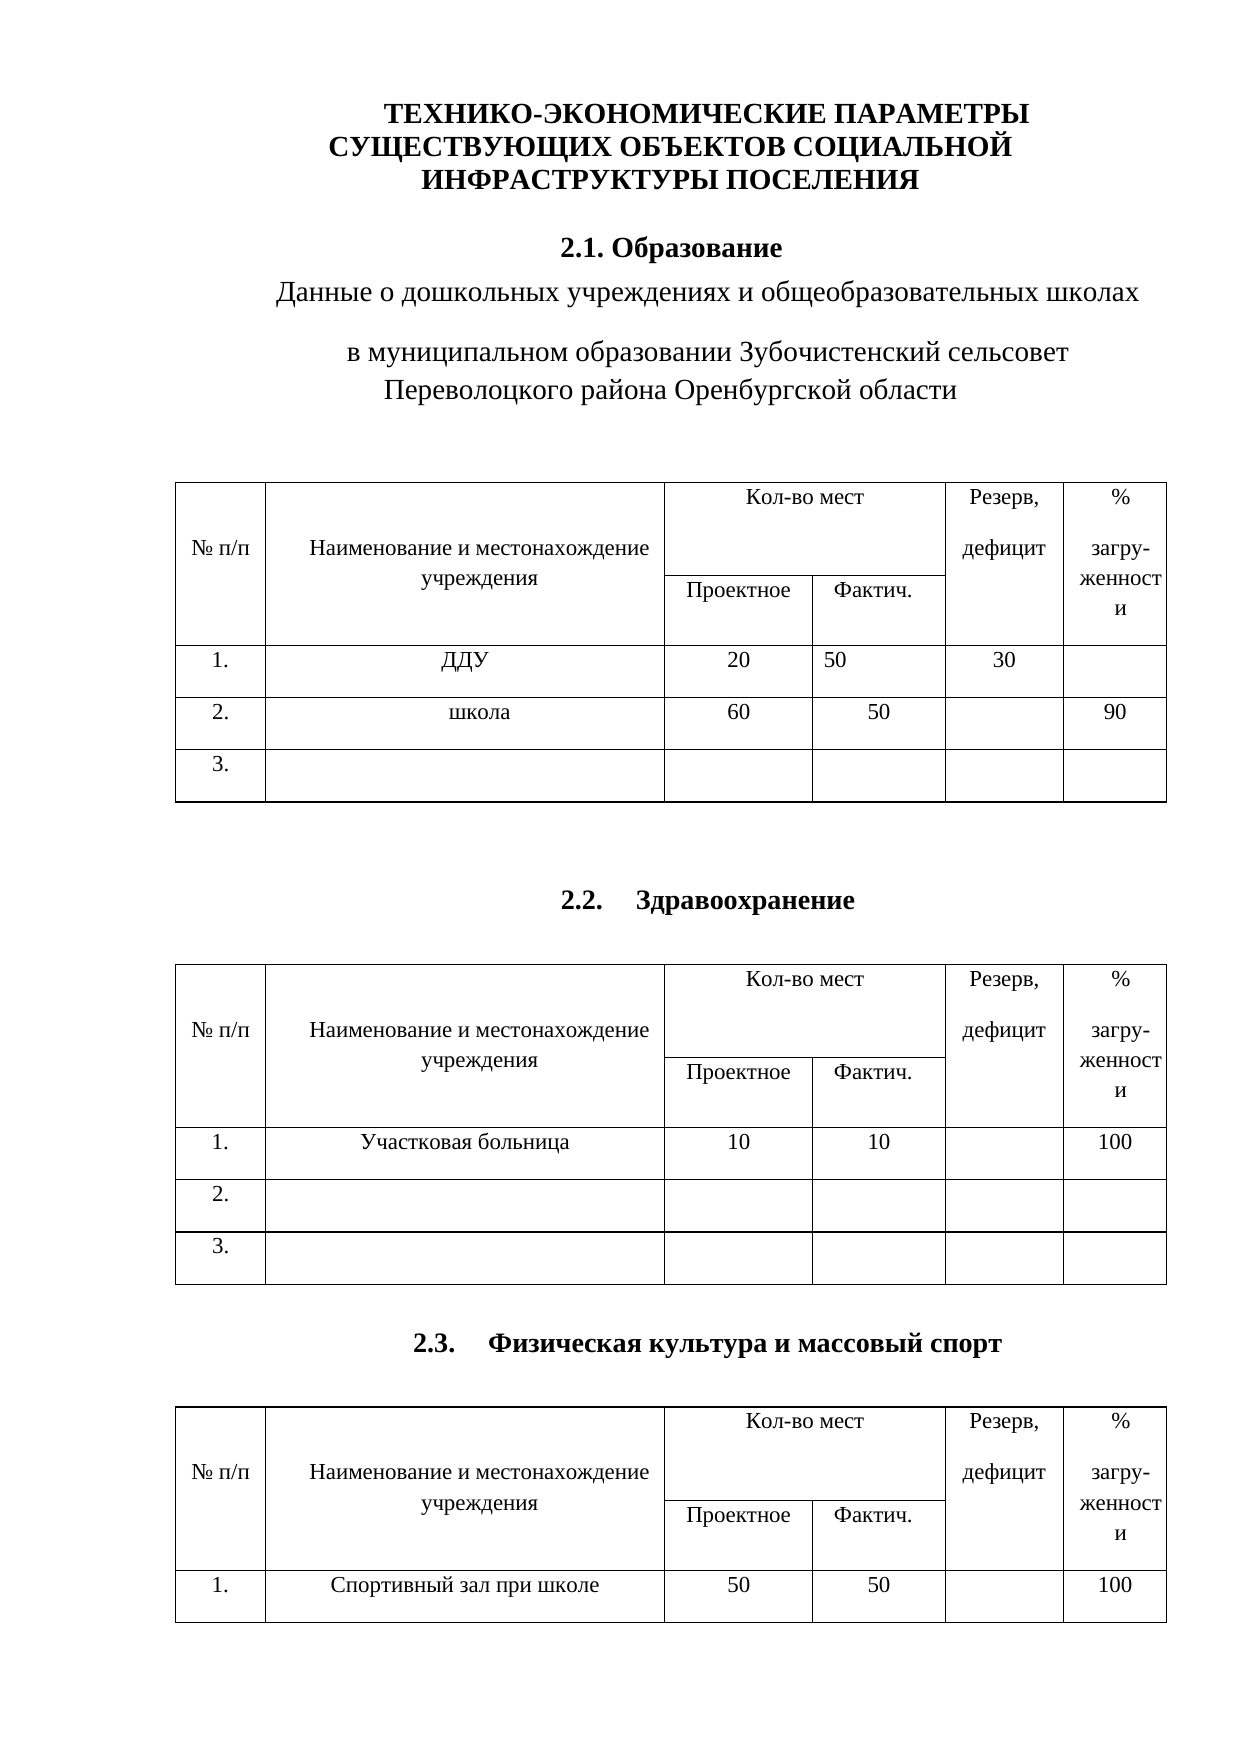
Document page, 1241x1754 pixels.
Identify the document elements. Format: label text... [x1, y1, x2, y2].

table_cell [266, 1180, 664, 1231]
table_cell 50 [813, 646, 945, 697]
table_cell 2. [176, 1180, 265, 1231]
table_cell 10 [813, 1128, 945, 1179]
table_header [266, 1408, 664, 1570]
table_cell 90 [1064, 698, 1166, 749]
table_header Резерв, дефицит [946, 1408, 1063, 1570]
table_cell [1064, 750, 1166, 801]
table_cell [813, 1233, 945, 1283]
table_cell 3. [176, 1233, 265, 1283]
table_cell [946, 1128, 1063, 1179]
table_header Наименование и местонахождение учреждения [266, 483, 664, 645]
table_cell [1064, 646, 1166, 697]
list Здравоохранение [254, 882, 1161, 916]
table_cell Фактич. [813, 1501, 945, 1570]
table_header № п/п [176, 965, 265, 1127]
table_header Резерв, дефицит [946, 483, 1063, 645]
text 2.1. Образование [179, 235, 1163, 263]
table_cell 1. [176, 1128, 265, 1179]
table_cell 100 [1064, 1128, 1166, 1179]
table_header Кол-во мест [665, 1408, 945, 1500]
table_cell Проектное [665, 1058, 812, 1127]
table_cell [1064, 1233, 1166, 1283]
list Физическая культура и массовый спорт [254, 1325, 1161, 1359]
table_header № п/п [176, 483, 265, 645]
table_cell Проектное [665, 1501, 812, 1570]
table_cell 3. [176, 750, 265, 801]
table_cell [665, 1233, 812, 1283]
table_cell [946, 750, 1063, 801]
table_cell Участковая больница [266, 1128, 664, 1179]
table_cell [266, 1233, 664, 1283]
table_cell [266, 750, 664, 801]
table_cell [813, 750, 945, 801]
table_cell 50 [813, 1571, 945, 1622]
table_cell [1064, 1180, 1166, 1231]
table_cell [946, 698, 1063, 749]
text Данные о дошкольных учреждениях и общеобразовательных школах [177, 274, 1163, 308]
table_cell 1. [176, 1571, 265, 1622]
table_header % загру-женности [1064, 1408, 1166, 1570]
table_header Кол-во мест [665, 483, 945, 575]
table_cell 30 [946, 646, 1063, 697]
table_cell 2. [176, 698, 265, 749]
table_cell Спортивный зал при школе [266, 1571, 664, 1622]
table_cell ДДУ [266, 646, 664, 697]
table_cell [665, 1180, 812, 1231]
table_header % загру-женности [1064, 965, 1166, 1127]
table_cell 10 [665, 1128, 812, 1179]
table_header Наименование и местонахождение учреждения [266, 965, 664, 1127]
table_cell 60 [665, 698, 812, 749]
table_cell 50 [665, 1571, 812, 1622]
table_header % загру-женности [1064, 483, 1166, 645]
table_cell [813, 1180, 945, 1231]
table_cell 100 [1064, 1571, 1166, 1622]
table_cell 20 [665, 646, 812, 697]
text ТЕХНИКО-ЭКОНОМИЧЕСКИЕ ПАРАМЕТРЫ СУЩЕСТВУЮЩИХ ОБЪЕКТОВ СОЦИАЛЬНОЙ ИНФРАСТРУКТУРЫ ПОСЕЛЕНИЯ [179, 97, 1161, 196]
table_cell [665, 750, 812, 801]
table_header Резерв, дефицит [946, 965, 1063, 1127]
table_cell Проектное [665, 576, 812, 645]
table_cell Фактич. [813, 576, 945, 645]
text в муниципальном образовании Зубочистенский сельсовет Переволоцкого района Оренбургской области [177, 334, 1163, 406]
table_cell [946, 1233, 1063, 1283]
table_cell 50 [813, 698, 945, 749]
table_cell Фактич. [813, 1058, 945, 1127]
table_header Кол-во мест [665, 965, 945, 1057]
table_header № п/п [176, 1408, 265, 1570]
table_cell школа [266, 698, 664, 749]
table_cell [946, 1180, 1063, 1231]
table_cell [946, 1571, 1063, 1622]
table_cell 1. [176, 646, 265, 697]
